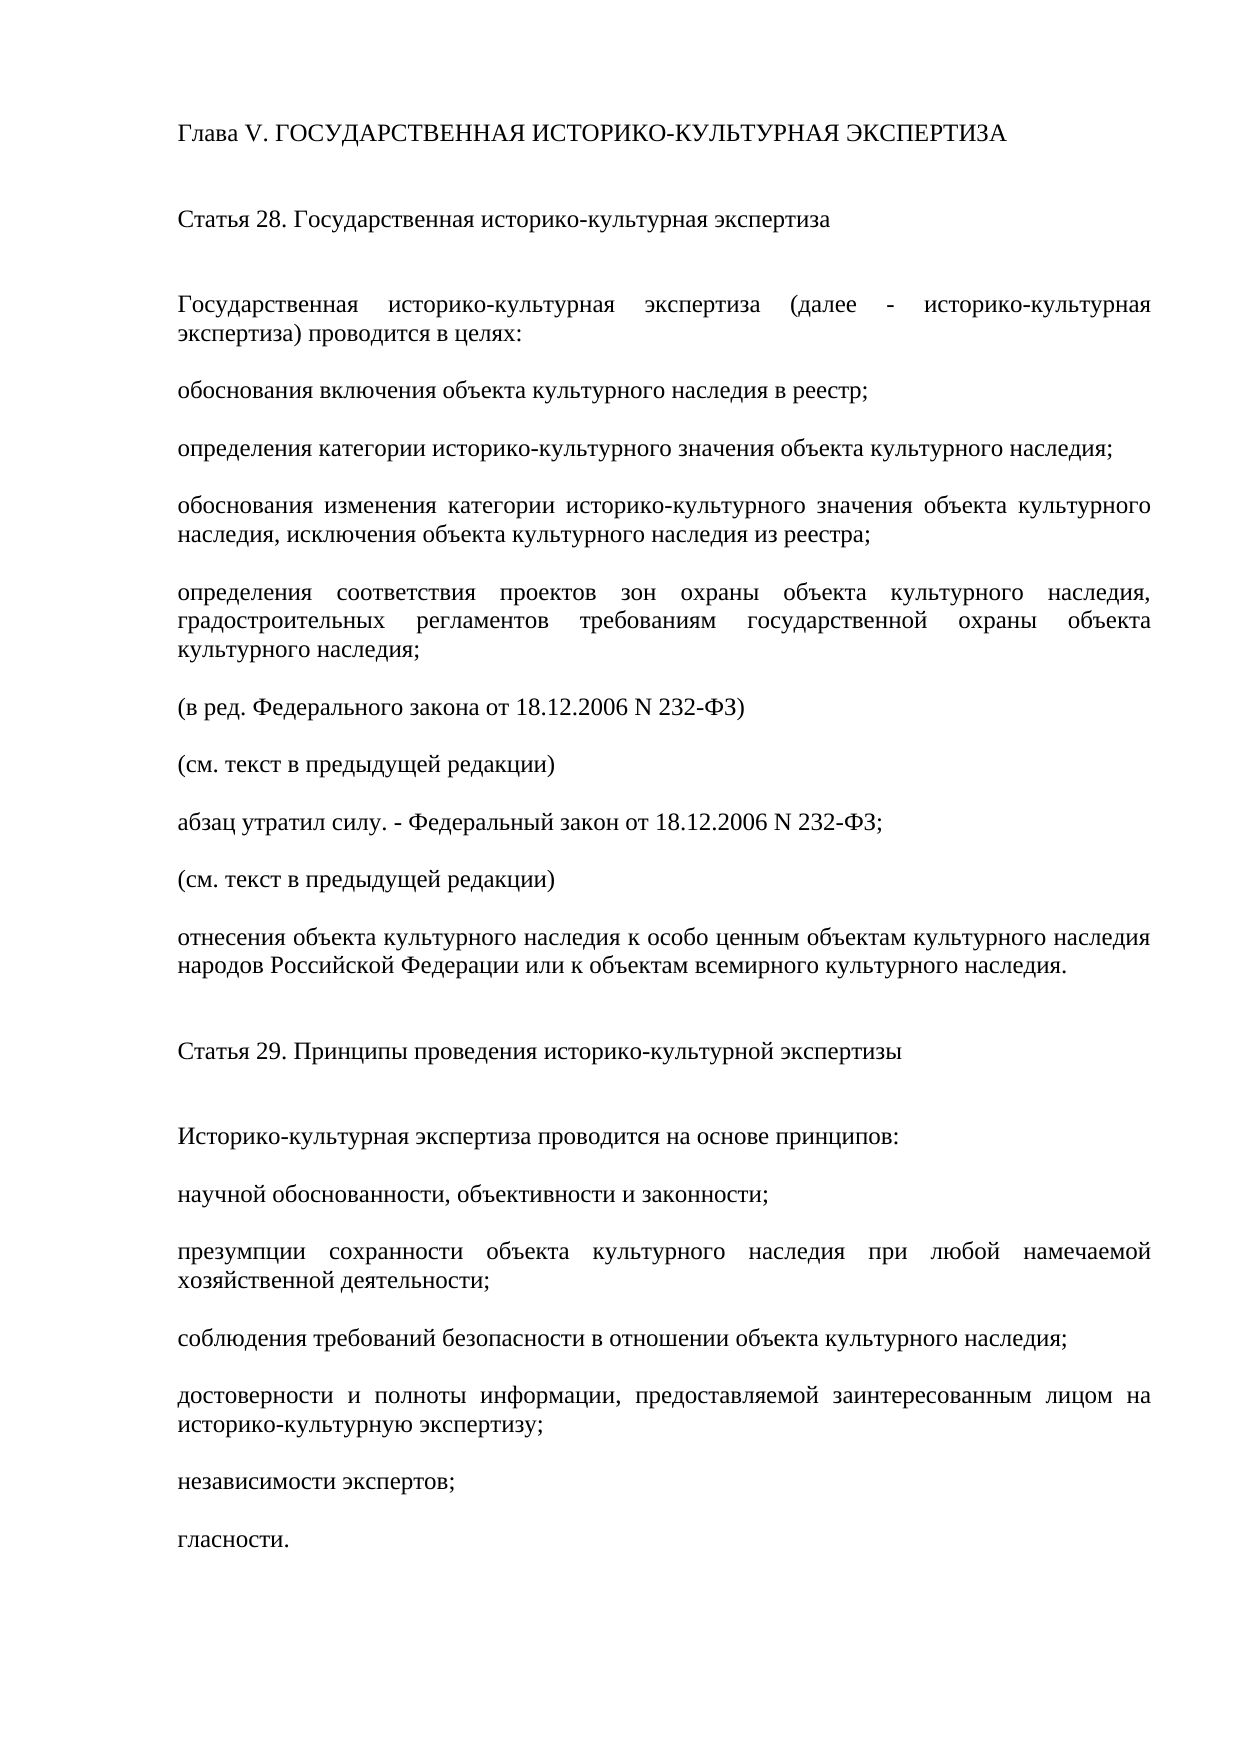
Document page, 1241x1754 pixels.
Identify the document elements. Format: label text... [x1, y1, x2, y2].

text (в ред. Федерального закона от 18.12.2006 N 232-ФЗ) [177, 692, 1152, 720]
text определения соответствия проектов зон охраны объекта культурного наследия, градостроительных регламентов требованиям государственной охраны объекта культурного наследия; [177, 577, 1152, 663]
text обоснования включения объекта культурного наследия в реестр; [177, 375, 1152, 404]
text независимости экспертов; [177, 1466, 1152, 1495]
text Историко-культурная экспертиза проводится на основе принципов: [177, 1121, 1152, 1150]
text Статья 29. Принципы проведения историко-культурной экспертизы [177, 1036, 1152, 1065]
text абзац утратил силу. - Федеральный закон от 18.12.2006 N 232-ФЗ; [177, 807, 1152, 835]
text презумпции сохранности объекта культурного наследия при любой намечаемой хозяйственной деятельности; [177, 1236, 1152, 1294]
text научной обоснованности, объективности и законности; [177, 1179, 1152, 1208]
text Статья 28. Государственная историко-культурная экспертиза [177, 204, 1152, 232]
text определения категории историко-культурного значения объекта культурного наследия; [177, 433, 1152, 462]
text гласности. [177, 1524, 1152, 1553]
text Глава V. ГОСУДАРСТВЕННАЯ ИСТОРИКО-КУЛЬТУРНАЯ ЭКСПЕРТИЗА [177, 118, 1152, 147]
text Государственная историко-культурная экспертиза (далее - историко-культурная экспертиза) проводится в целях: [177, 289, 1152, 347]
text (см. текст в предыдущей редакции) [177, 749, 1152, 778]
text соблюдения требований безопасности в отношении объекта культурного наследия; [177, 1323, 1152, 1351]
text достоверности и полноты информации, предоставляемой заинтересованным лицом на историко-культурную экспертизу; [177, 1380, 1152, 1438]
text обоснования изменения категории историко-культурного значения объекта культурного наследия, исключения объекта культурного наследия из реестра; [177, 490, 1152, 548]
text отнесения объекта культурного наследия к особо ценным объектам культурного наследия народов Российской Федерации или к объектам всемирного культурного наследия. [177, 922, 1152, 979]
text (см. текст в предыдущей редакции) [177, 864, 1152, 893]
